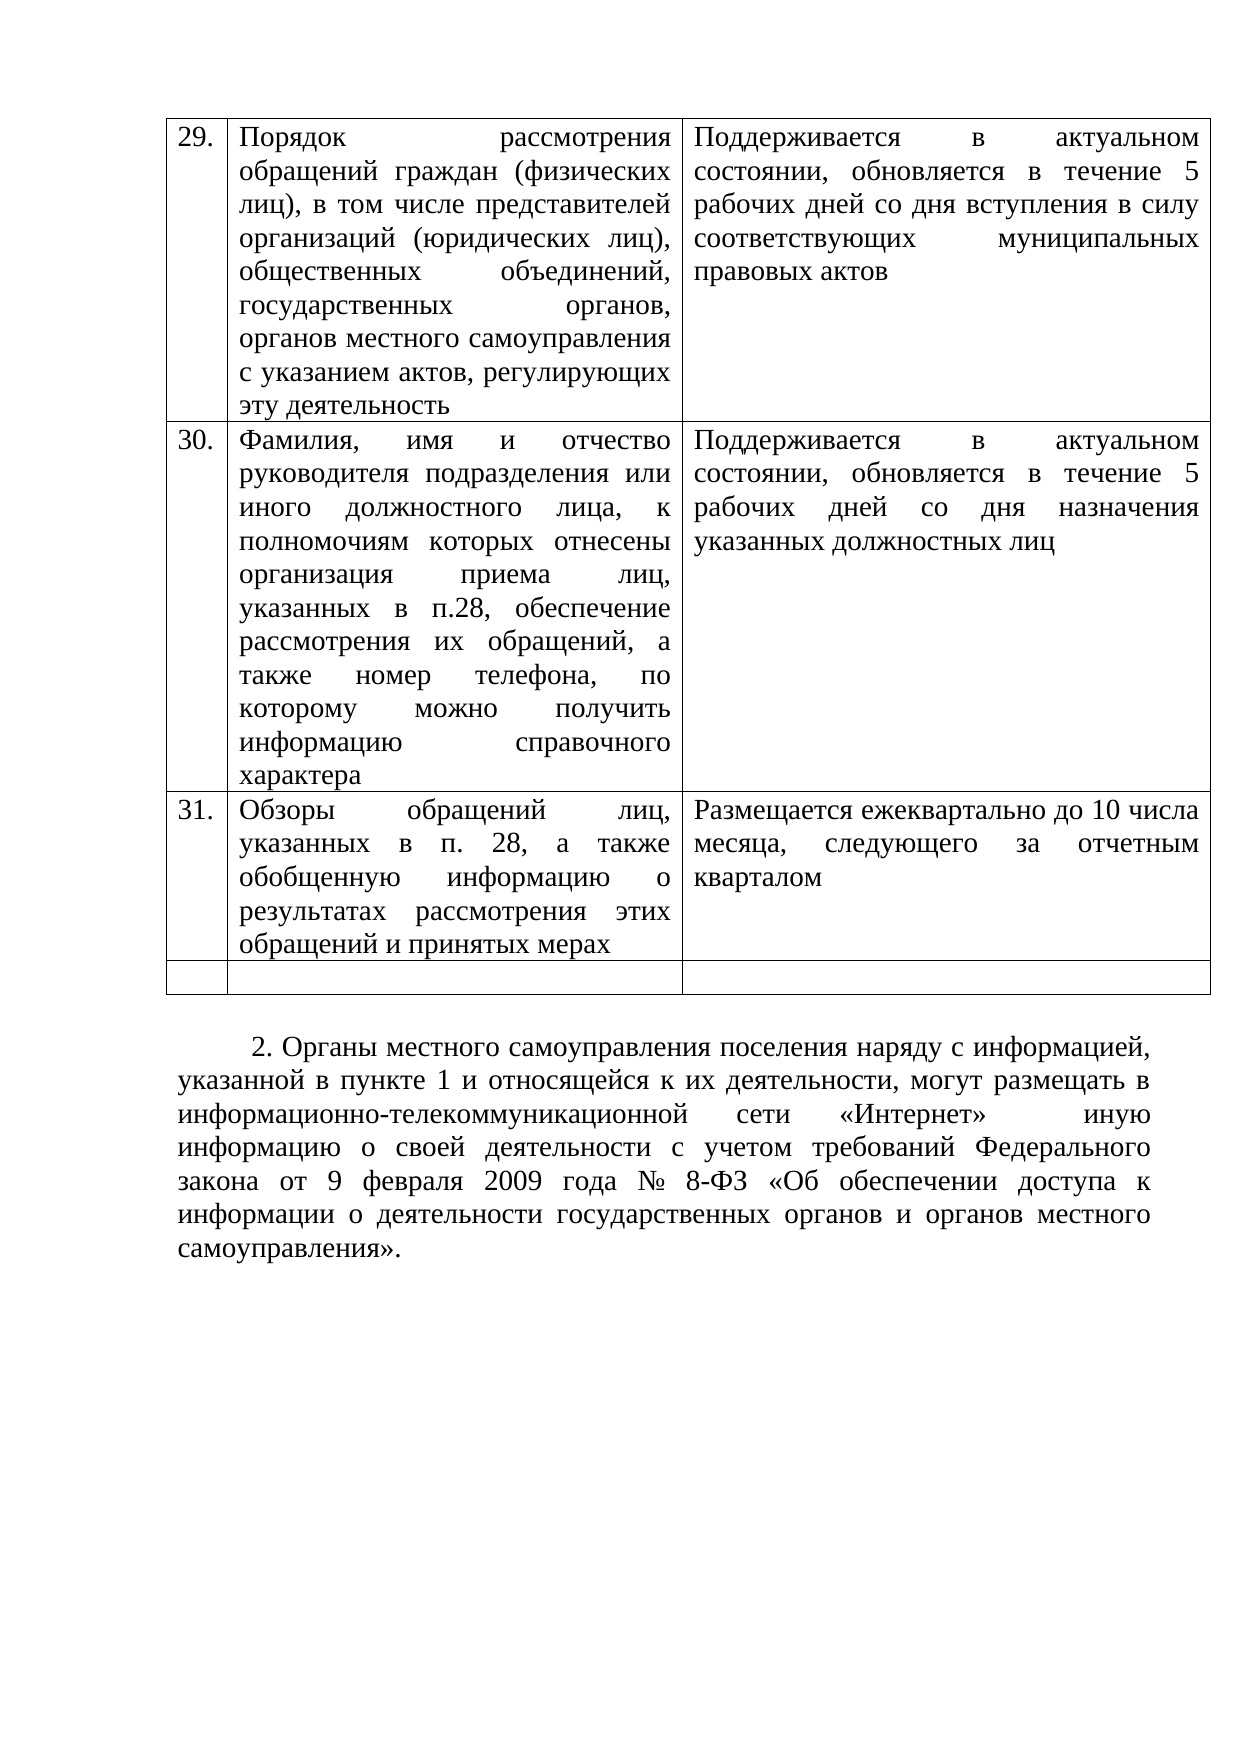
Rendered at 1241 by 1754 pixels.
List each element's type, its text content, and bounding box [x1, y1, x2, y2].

table_cell Порядок рассмотрения обращений граждан (физических лиц), в том числе представителей организаций (юридических лиц), общественных объединений, государственных органов, органов местного самоуправления с указанием актов, регулирующих эту деятельность [228, 119, 682, 421]
table_cell Поддерживается в актуальном состоянии, обновляется в течение 5 рабочих дней со дня вступления в силу соответствующих муниципальных правовых актов [683, 119, 1210, 421]
table_cell 31. [167, 792, 227, 960]
table_cell 29. [167, 119, 227, 421]
table_cell [228, 961, 682, 994]
table_cell Фамилия, имя и отчество руководителя подразделения или иного должностного лица, к полномочиям которых отнесены организация приема лиц, указанных в п.28, обеспечение рассмотрения их обращений, а также номер телефона, по которому можно получить информацию справочного характера [228, 422, 682, 791]
table_cell [167, 961, 227, 994]
table_cell 30. [167, 422, 227, 791]
table_cell [683, 961, 1210, 994]
text 2. Органы местного самоуправления поселения наряду с информацией, указанной в пункте 1 и относящейся к их деятельности, могут размещать в информационно-телекоммуникационной сети «Интернет» иную информацию о своей деятельности с учетом требований Федерального закона от 9 февраля 2009 года № 8-ФЗ «Об обеспечении доступа к информации о деятельности государственных органов и органов местного самоуправления». [177, 1029, 1152, 1264]
table_cell Поддерживается в актуальном состоянии, обновляется в течение 5 рабочих дней со дня назначения указанных должностных лиц [683, 422, 1210, 791]
table_cell Размещается ежеквартально до 10 числа месяца, следующего за отчетным кварталом [683, 792, 1210, 960]
table_cell Обзоры обращений лиц, указанных в п. 28, а также обобщенную информацию о результатах рассмотрения этих обращений и принятых мерах [228, 792, 682, 960]
